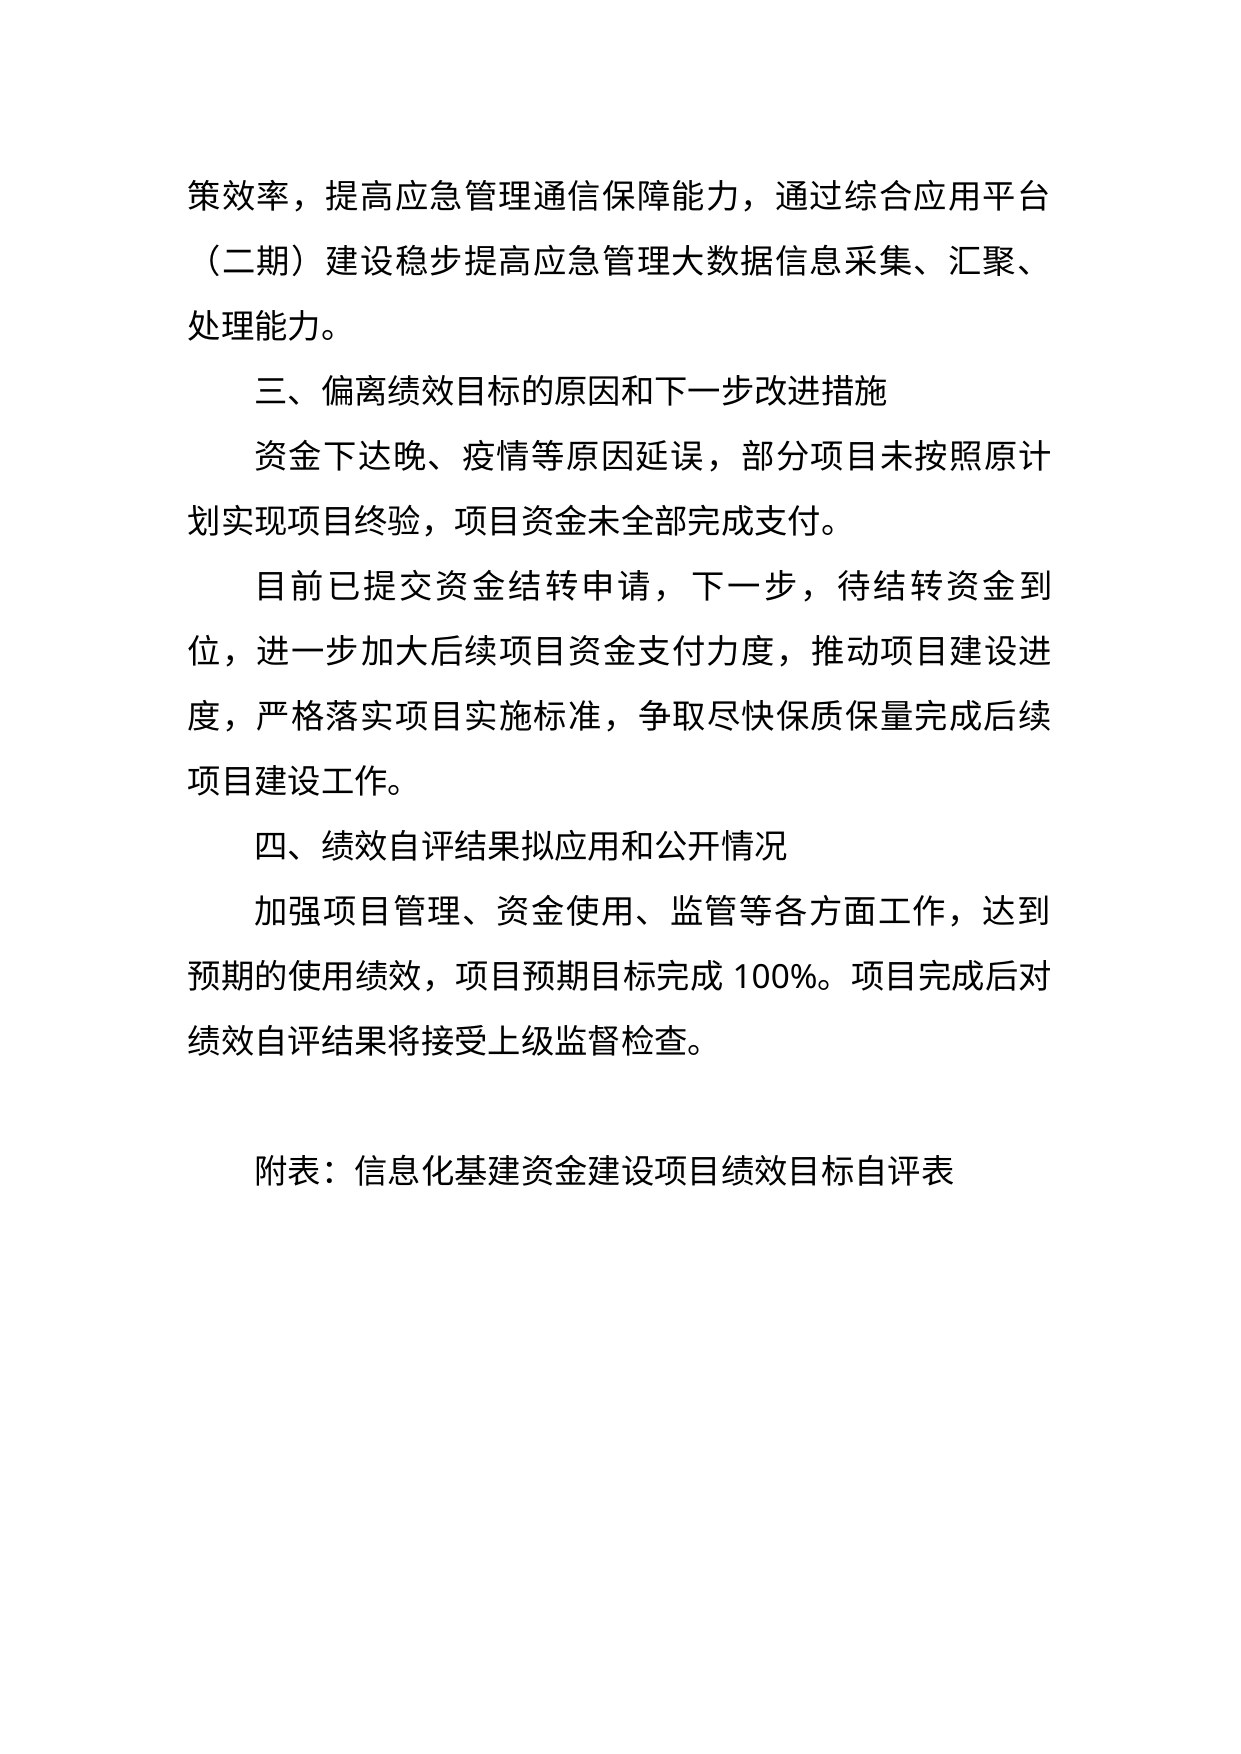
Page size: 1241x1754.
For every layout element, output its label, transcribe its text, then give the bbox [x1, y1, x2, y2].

text 目前已提交资金结转申请，下一步，待结转资金到位，进一步加大后续项目资金支付力度，推动项目建设进度，严格落实项目实施标准，争取尽快保质保量完成后续项目建设工作。 [187, 552, 1053, 812]
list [187, 162, 1053, 357]
text 三、偏离绩效目标的原因和下一步改进措施 [187, 357, 1053, 422]
text 资金下达晚、疫情等原因延误，部分项目未按照原计划实现项目终验，项目资金未全部完成支付。 [187, 422, 1053, 552]
text 加强项目管理、资金使用、监管等各方面工作，达到预期的使用绩效，项目预期目标完成100%。项目完成后对绩效自评结果将接受上级监督检查。 [187, 877, 1053, 1072]
text 附表：信息化基建资金建设项目绩效目标自评表 [187, 1137, 1053, 1202]
text 四、绩效自评结果拟应用和公开情况 [187, 812, 1053, 877]
